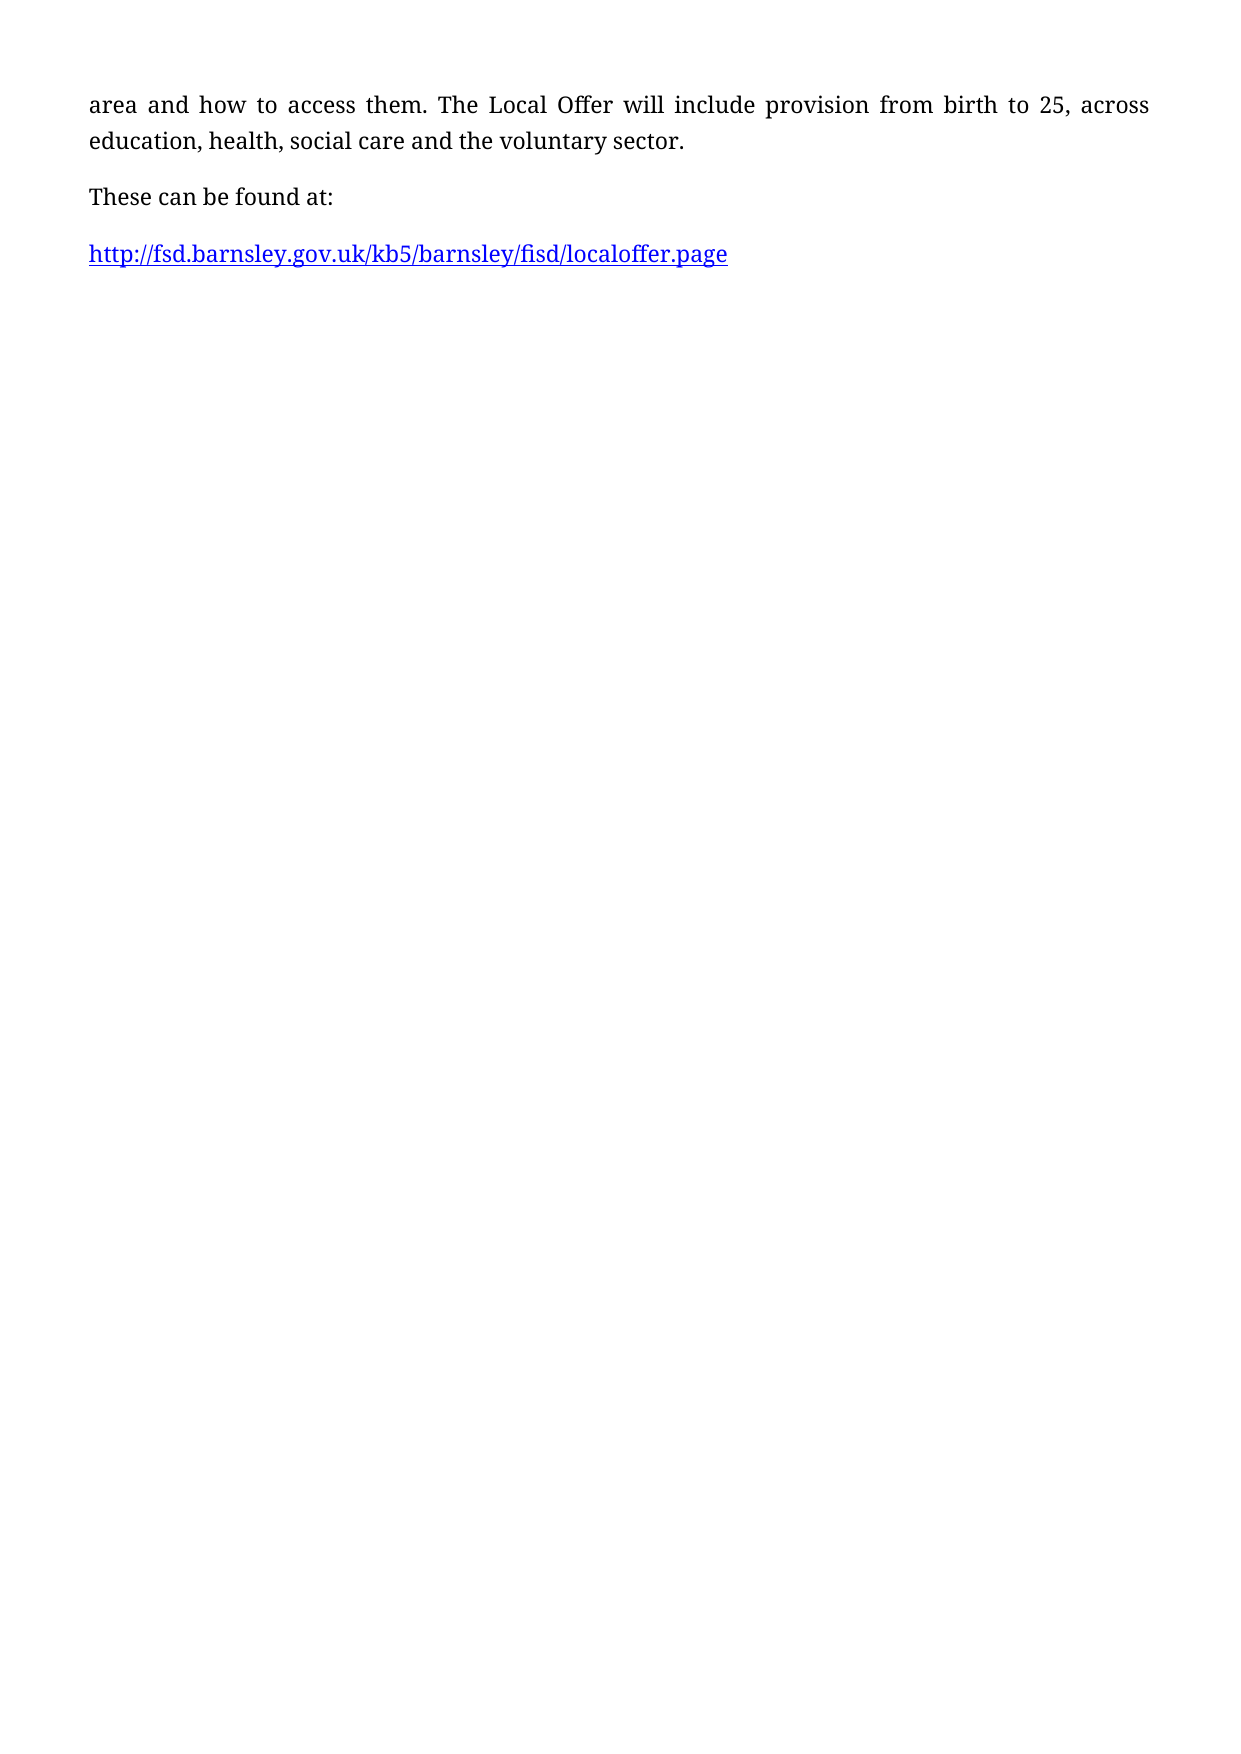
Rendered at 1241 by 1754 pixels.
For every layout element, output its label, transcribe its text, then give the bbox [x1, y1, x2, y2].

text These can be found at: [89, 181, 1152, 213]
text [89, 89, 1152, 156]
text http://fsd.barnsley.gov.uk/kb5/barnsley/fisd/localoffer.page [89, 238, 1152, 269]
